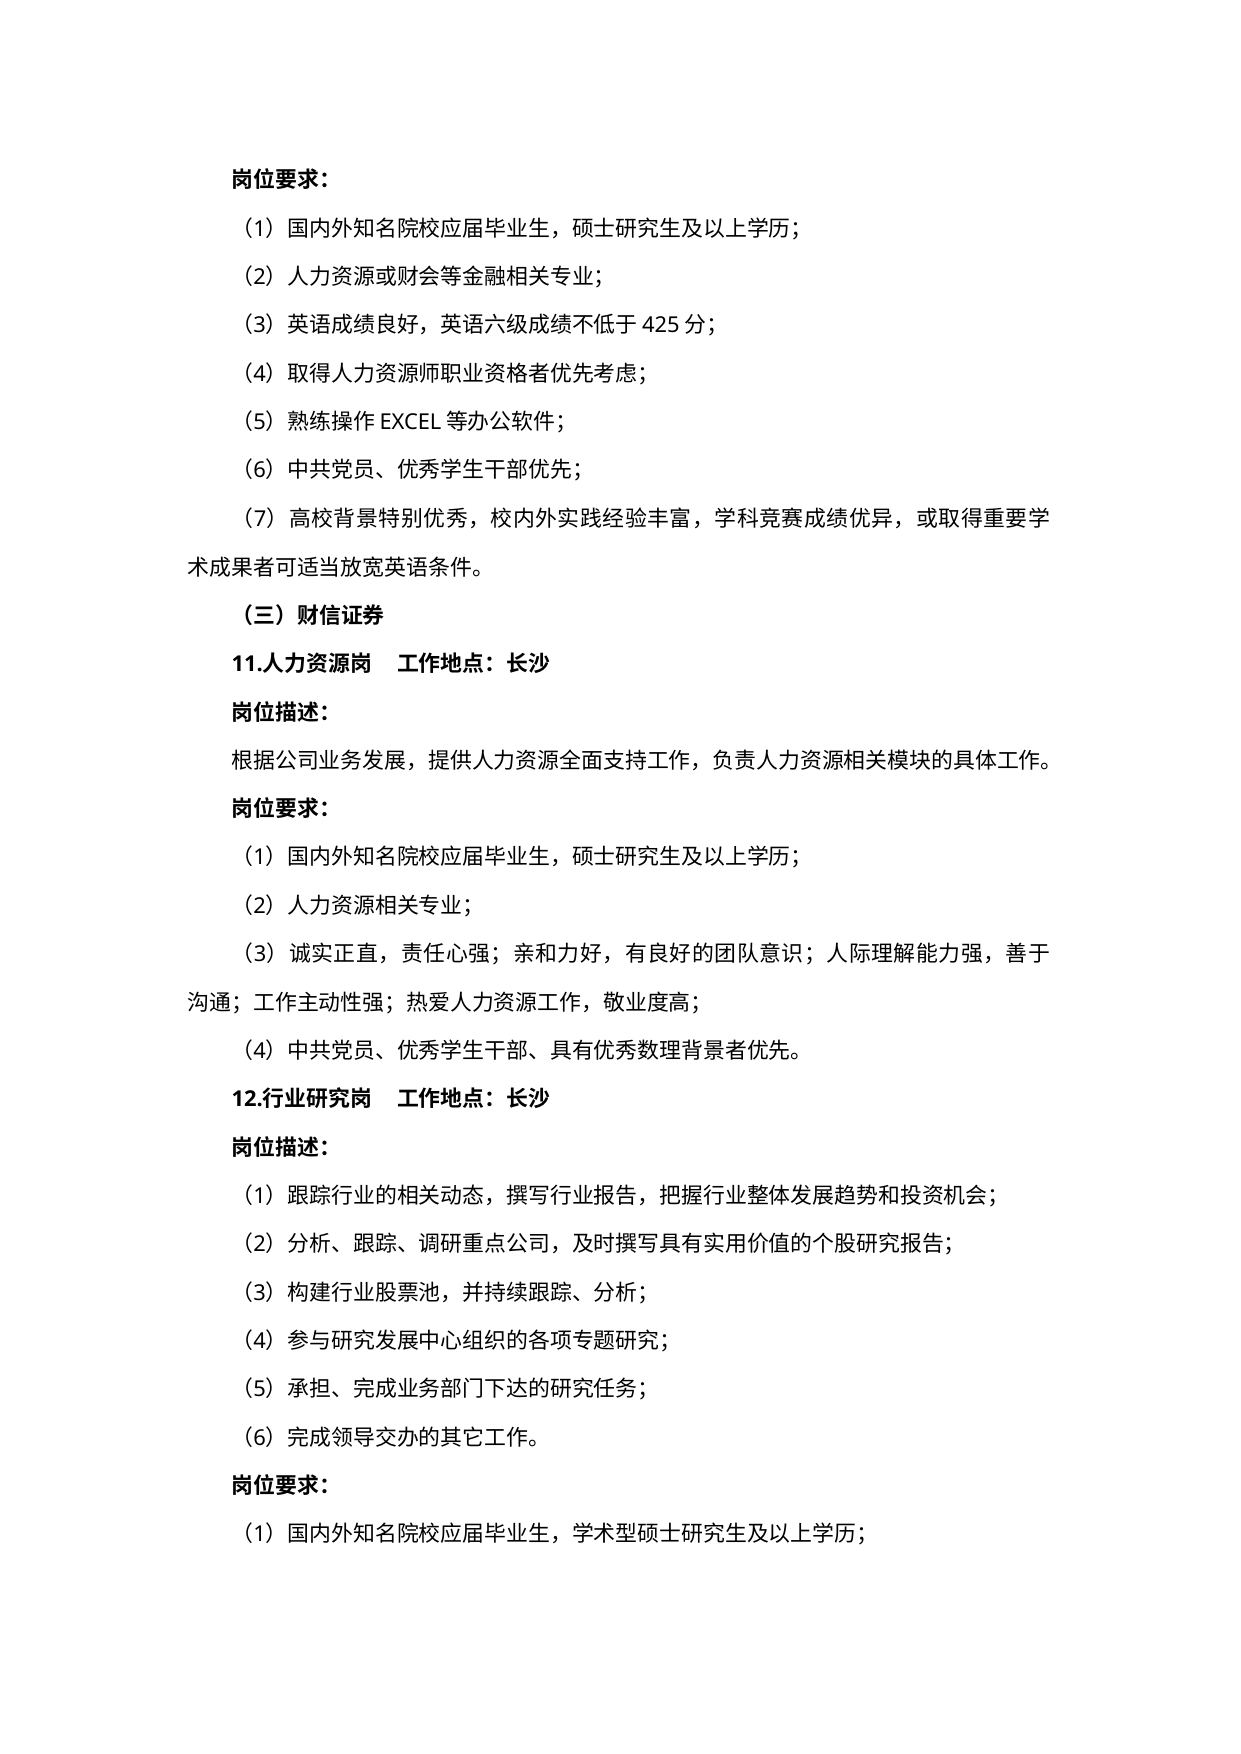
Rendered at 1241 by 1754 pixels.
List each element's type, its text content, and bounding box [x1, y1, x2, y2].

text （5）熟练操作EXCEL等办公软件； [187, 404, 1053, 436]
text （2）人力资源或财会等金融相关专业； [187, 259, 1053, 291]
list （1）国内外知名院校应届毕业生，硕士研究生及以上学历； [231, 210, 1053, 243]
list 跟踪行业的相关动态，撰写行业报告，把握行业整体发展趋势和投资机会； [187, 1178, 1053, 1210]
list 分析、跟踪、调研重点公司，及时撰写具有实用价值的个股研究报告； [187, 1226, 1053, 1259]
text 岗位要求： [187, 162, 1053, 194]
text （6）中共党员、优秀学生干部优先； [187, 452, 1053, 484]
text （4）取得人力资源师职业资格者优先考虑； [187, 355, 1053, 388]
list 构建行业股票池，并持续跟踪、分析； [187, 1274, 1053, 1307]
text （1）国内外知名院校应届毕业生，学术型硕士研究生及以上学历； [187, 1516, 1053, 1549]
text （2）人力资源相关专业； [187, 887, 1053, 920]
text 根据公司业务发展，提供人力资源全面支持工作，负责人力资源相关模块的具体工作。 [187, 742, 1053, 775]
list 承担、完成业务部门下达的研究任务； [187, 1371, 1053, 1404]
text （4）中共党员、优秀学生干部、具有优秀数理背景者优先。 [187, 1033, 1053, 1065]
text 12.行业研究岗 工作地点：长沙 [187, 1081, 1053, 1114]
text 11.人力资源岗 工作地点：长沙 [187, 646, 1053, 678]
list 完成领导交办的其它工作。 [187, 1419, 1053, 1452]
list （1）国内外知名院校应届毕业生，硕士研究生及以上学历； [231, 839, 1053, 872]
text 岗位要求： [187, 791, 1053, 823]
text 岗位描述： [187, 694, 1053, 727]
text （3）英语成绩良好，英语六级成绩不低于425分； [187, 307, 1053, 339]
list 参与研究发展中心组织的各项专题研究； [187, 1323, 1053, 1355]
text （7）高校背景特别优秀，校内外实践经验丰富，学科竞赛成绩优异，或取得重要学术成果者可适当放宽英语条件。 [187, 500, 1053, 582]
text （三）财信证券 [187, 597, 1053, 630]
text 岗位要求： [187, 1468, 1053, 1500]
text （3）诚实正直，责任心强；亲和力好，有良好的团队意识；人际理解能力强，善于沟通；工作主动性强；热爱人力资源工作，敬业度高； [187, 936, 1053, 1017]
text 岗位描述： [187, 1129, 1053, 1162]
